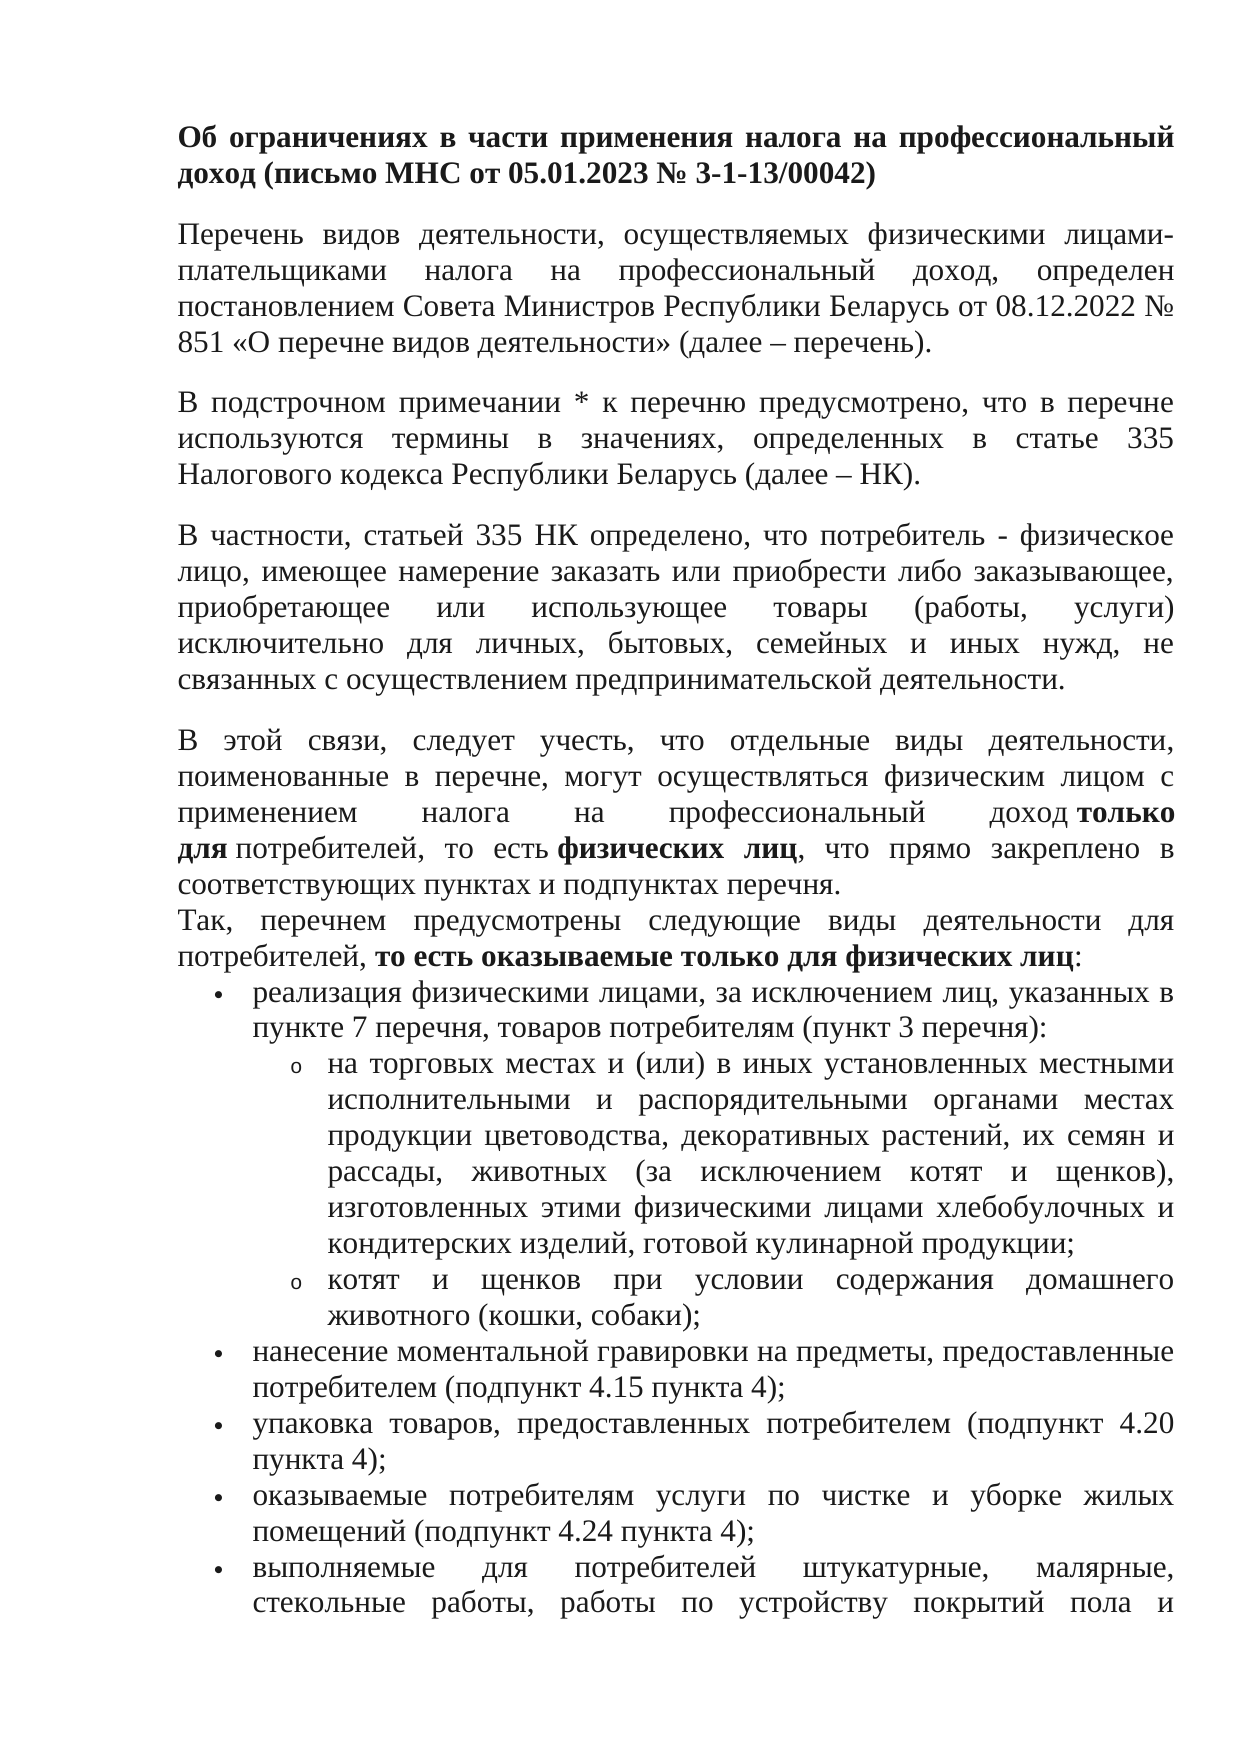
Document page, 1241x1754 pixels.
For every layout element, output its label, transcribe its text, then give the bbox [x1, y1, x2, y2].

text Перечень видов деятельности, осуществляемых физическими лицами-плательщиками налога на профессиональный доход, определен постановлением Совета Министров Республики Беларусь от 08.12.2022 № 851 «О перечне видов деятельности» (далее – перечень). [177, 215, 1175, 359]
text В частности, статьей 335 НК определено, что потребитель - физическое лицо, имеющее намерение заказать или приобрести либо заказывающее, приобретающее или использующее товары (работы, услуги) исключительно для личных, бытовых, семейных и иных нужд, не связанных с осуществлением предпринимательской деятельности. [177, 517, 1175, 696]
list оказываемые потребителям услуги по чистке и уборке жилых помещений (подпункт 4.24 пункта 4); [215, 1476, 1175, 1548]
list упаковка товаров, предоставленных потребителем (подпункт 4.20 пункта 4); [215, 1404, 1175, 1476]
list котят и щенков при условии содержания домашнего животного (кошки, собаки); [290, 1260, 1175, 1332]
text В этой связи, следует учесть, что отдельные виды деятельности, поименованные в перечне, могут осуществляться физическим лицом с применением налога на профессиональный доход только для потребителей, то есть физических лиц, что прямо закреплено в соответствующих пунктах и подпунктах перечня. [177, 721, 1175, 901]
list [215, 1548, 1175, 1620]
list реализация физическими лицами, за исключением лиц, указанных в пункте 7 перечня, товаров потребителям (пункт 3 перечня): [215, 973, 1175, 1045]
list нанесение моментальной гравировки на предметы, предоставленные потребителем (подпункт 4.15 пункта 4); [215, 1332, 1175, 1404]
text Так, перечнем предусмотрены следующие виды деятельности для потребителей, то есть оказываемые только для физических лиц: [177, 901, 1175, 973]
text Об ограничениях в части применения налога на профессиональный доход (письмо МНС от 05.01.2023 № 3-1-13/00042) [177, 118, 1175, 190]
text В подстрочном примечании * к перечню предусмотрено, что в перечне используются термины в значениях, определенных в статье 335 Налогового кодекса Республики Беларусь (далее – НК). [177, 384, 1175, 492]
list на торговых местах и (или) в иных установленных местными исполнительными и распорядительными органами местах продукции цветоводства, декоративных растений, их семян и рассады, животных (за исключением котят и щенков), изготовленных этими физическими лицами хлебобулочных и кондитерских изделий, готовой кулинарной продукции; [290, 1045, 1175, 1260]
